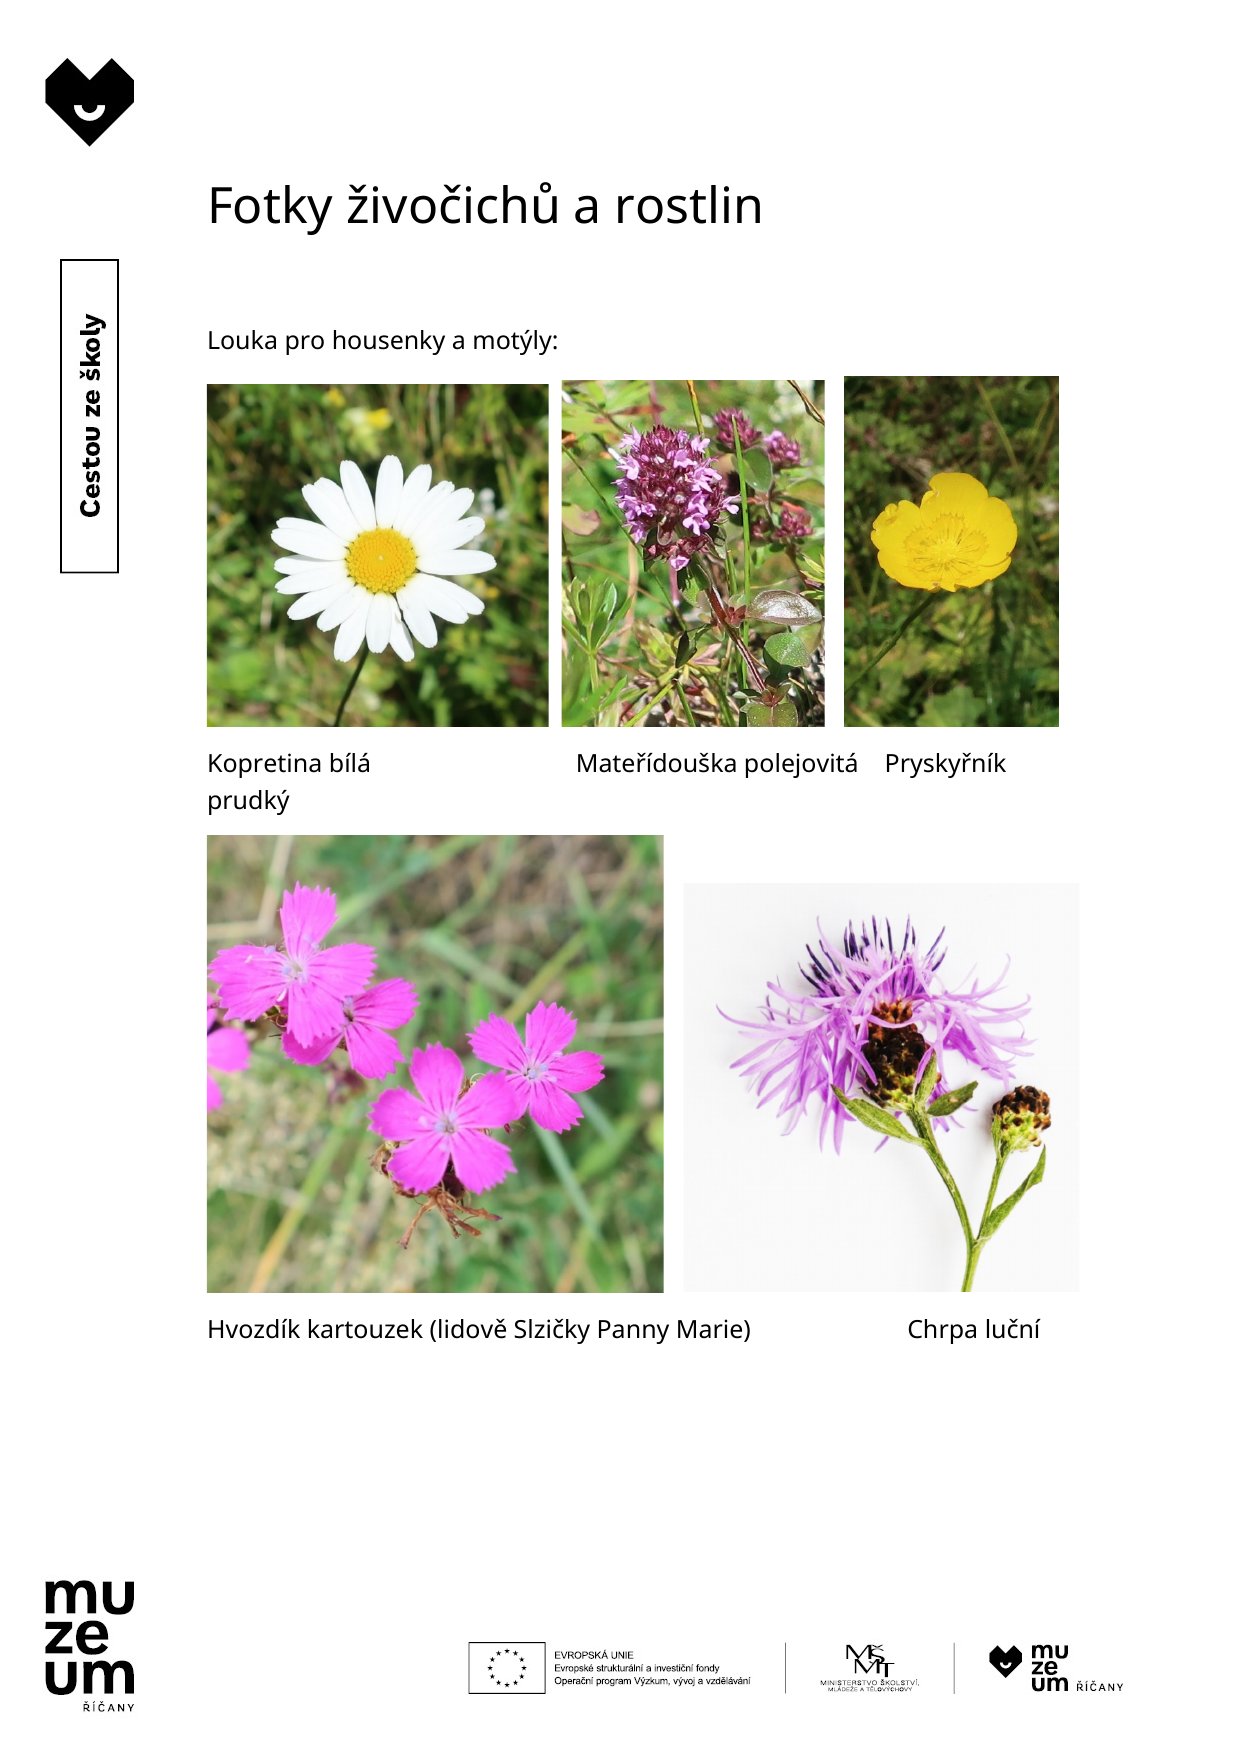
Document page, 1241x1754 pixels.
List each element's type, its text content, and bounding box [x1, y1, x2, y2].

text Hvozdík kartouzek (lidově Slzičky Panny Marie) Chrpa luční [207, 1312, 1092, 1346]
text Louka pro housenky a motýly: [207, 323, 1092, 357]
text Kopretina bílá Mateřídouška polejovitá Pryskyřník prudký [207, 746, 1092, 816]
text Fotky živočichů a rostlin [207, 170, 1092, 238]
picture [2, 0, 1241, 1752]
